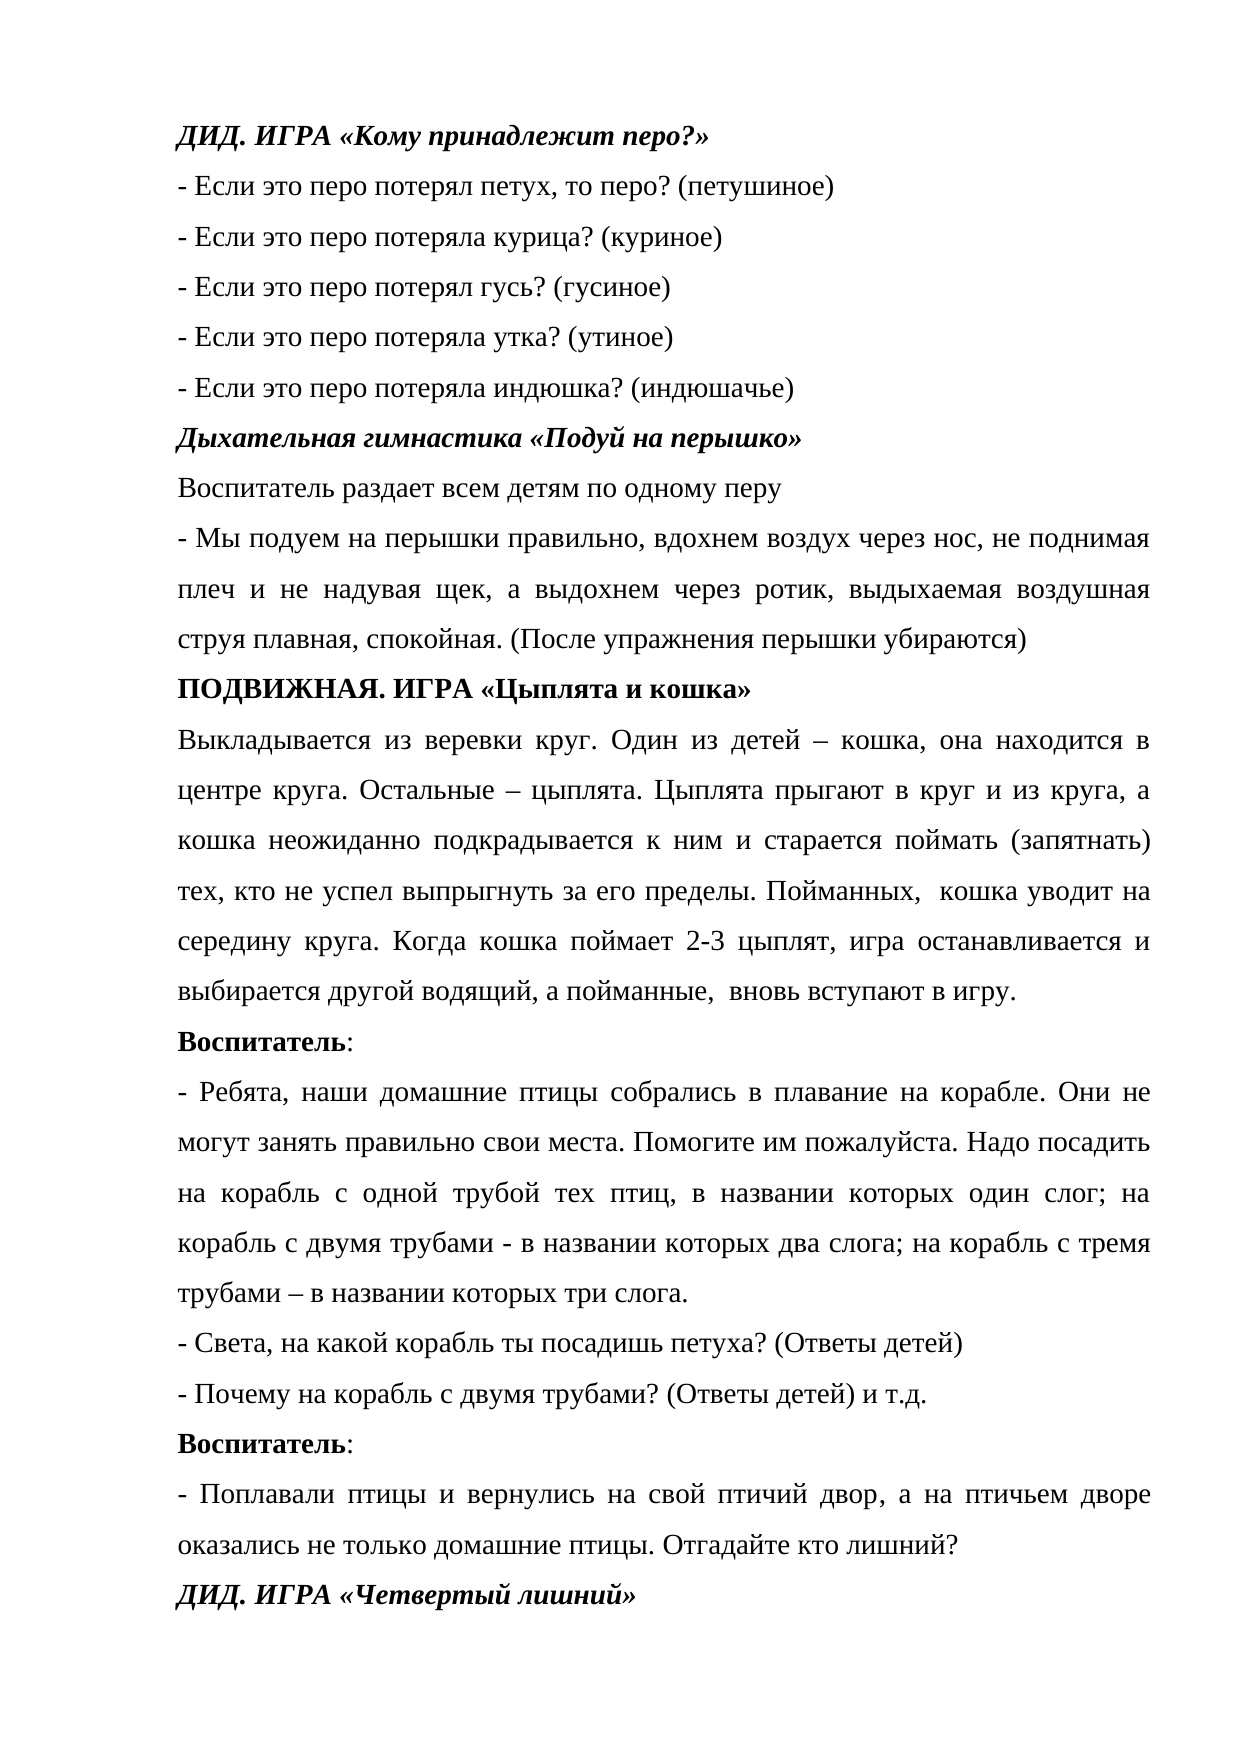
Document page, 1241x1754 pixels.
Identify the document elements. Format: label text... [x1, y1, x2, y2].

text Воспитатель: [177, 1024, 1152, 1057]
text - Света, на какой корабль ты посадишь петуха? (Ответы детей) [177, 1326, 1152, 1359]
text ДИД. ИГРА «Четвертый лишний» [177, 1577, 1152, 1611]
text - Поплавали птицы и вернулись на свой птичий двор, а на птичьем дворе оказались не только домашние птицы. Отгадайте кто лишний? [177, 1477, 1152, 1560]
text - Если это перо потеряла индюшка? (индюшачье) [177, 370, 1152, 403]
text - Если это перо потерял петух, то перо? (петушиное) [177, 168, 1152, 202]
text Выкладывается из веревки круг. Один из детей – кошка, она находится в центре круга. Остальные – цыплята. Цыплята прыгают в круг и из круга, а кошка неожиданно подкрадывается к ним и старается поймать (запятнать) тех, кто не успел выпрыгнуть за его пределы. Пойманных, кошка уводит на середину круга. Когда кошка поймает 2-3 цыплят, игра останавливается и выбирается другой водящий, а пойманные, вновь вступают в игру. [177, 722, 1152, 1007]
text - Если это перо потеряла курица? (куриное) [177, 219, 1152, 252]
text - Ребята, наши домашние птицы собрались в плавание на корабле. Они не могут занять правильно свои места. Помогите им пожалуйста. Надо посадить на корабль с одной трубой тех птиц, в названии которых один слог; на корабль с двумя трубами - в названии которых два слога; на корабль с тремя трубами – в названии которых три слога. [177, 1074, 1152, 1309]
text - Почему на корабль с двумя трубами? (Ответы детей) и т.д. [177, 1376, 1152, 1409]
text - Если это перо потеряла утка? (утиное) [177, 319, 1152, 353]
text Воспитатель раздает всем детям по одному перу [177, 470, 1152, 504]
text - Мы подуем на перышки правильно, вдохнем воздух через нос, не поднимая плеч и не надувая щек, а выдохнем через ротик, выдыхаемая воздушная струя плавная, спокойная. (После упражнения перышки убираются) [177, 521, 1152, 655]
text Воспитатель: [177, 1426, 1152, 1460]
text Дыхательная гимнастика «Подуй на перышко» [177, 420, 1152, 453]
text - Если это перо потерял гусь? (гусиное) [177, 269, 1152, 303]
text ДИД. ИГРА «Кому принадлежит перо?» [177, 118, 1152, 152]
text ПОДВИЖНАЯ. ИГРА «Цыплята и кошка» [177, 672, 1152, 705]
